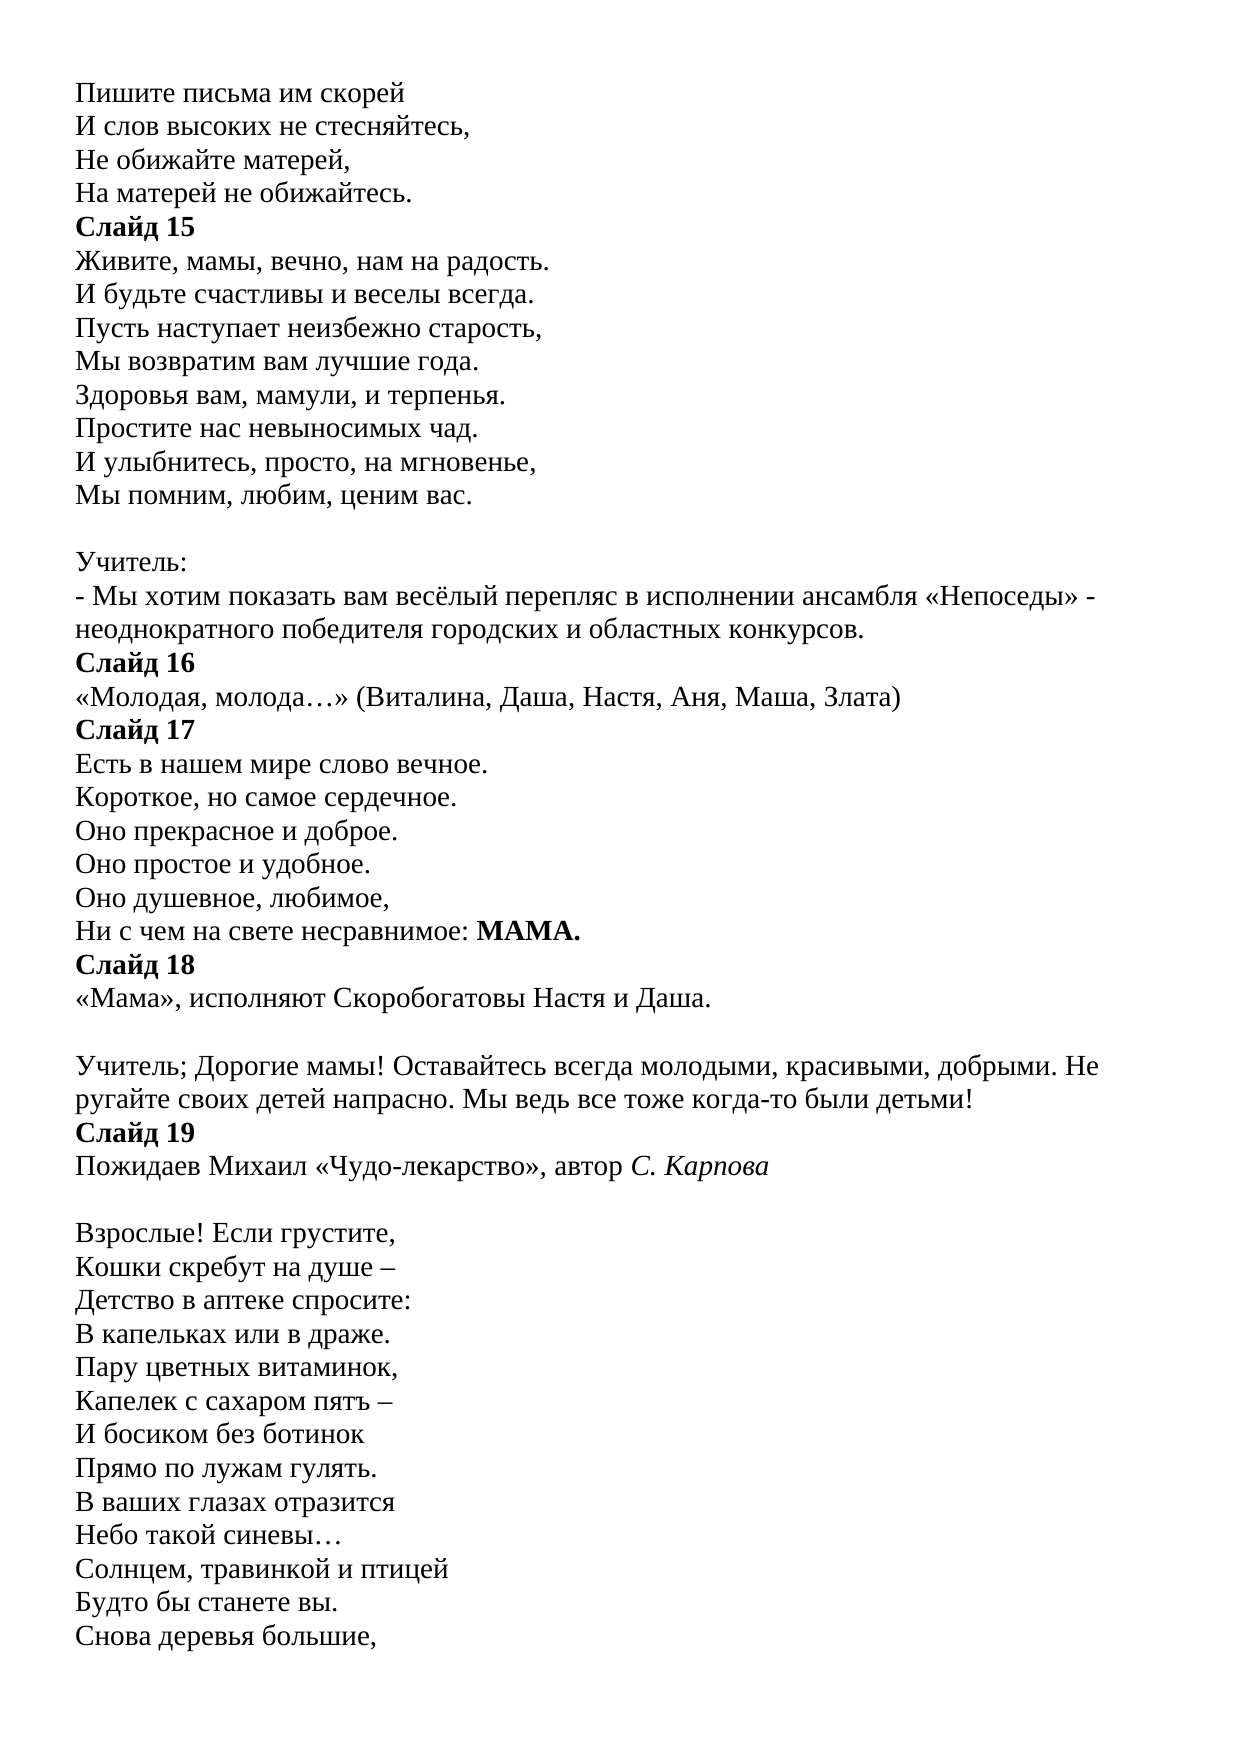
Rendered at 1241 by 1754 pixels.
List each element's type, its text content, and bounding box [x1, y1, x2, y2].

text Оно душевное, любимое, [75, 880, 1165, 913]
text И будьте счастливы и веселы всегда. [75, 276, 1165, 310]
text - Мы хотим показать вам весёлый перепляс в исполнении ансамбля «Непоседы» - неоднократного победителя городских и областных конкурсов. [75, 578, 1165, 645]
text Мы помним, любим, ценим вас. [75, 477, 1165, 511]
text Короткое, но самое сердечное. [75, 779, 1165, 813]
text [75, 1182, 1165, 1651]
text Слайд 19 [75, 1115, 1165, 1148]
text Учитель; Дорогие мамы! Оставайтесь всегда молодыми, красивыми, добрыми. Не ругайте своих детей напрасно. Мы ведь все тоже когда-то были детьми! [75, 1048, 1165, 1115]
text Слайд 17 [75, 712, 1165, 746]
text Пишите письма им скорей И слов высоких не стесняйтесь, Не обижайте матерей, На матерей не обижайтесь. [75, 75, 1165, 209]
text Оно простое и удобное. [75, 846, 1165, 880]
text Учитель: [75, 544, 1165, 578]
text «Мама», исполняют Скоробогатовы Настя и Даша. [75, 981, 1165, 1014]
text Оно прекрасное и доброе. [75, 813, 1165, 846]
text Здоровья вам, мамули, и терпенья. [75, 377, 1165, 410]
text Мы возвратим вам лучшие года. [75, 343, 1165, 377]
text Слайд 16 [75, 645, 1165, 679]
text Живите, мамы, вечно, нам на радость. [75, 243, 1165, 276]
text «Молодая, молода…» (Виталина, Даша, Настя, Аня, Маша, Злата) [75, 679, 1165, 712]
text Простите нас невыносимых чад. [75, 410, 1165, 444]
text Слайд 18 [75, 947, 1165, 981]
text Ни с чем на свете несравнимое: МАМА. [75, 913, 1165, 947]
text Есть в нашем мире слово вечное. [75, 746, 1165, 779]
text Слайд 15 [75, 209, 1165, 243]
text Пусть наступает неизбежно старость, [75, 310, 1165, 343]
text Пожидаев Михаил «Чудо-лекарство», автор С. Карпова [75, 1148, 1165, 1182]
text И улыбнитесь, просто, на мгновенье, [75, 444, 1165, 477]
